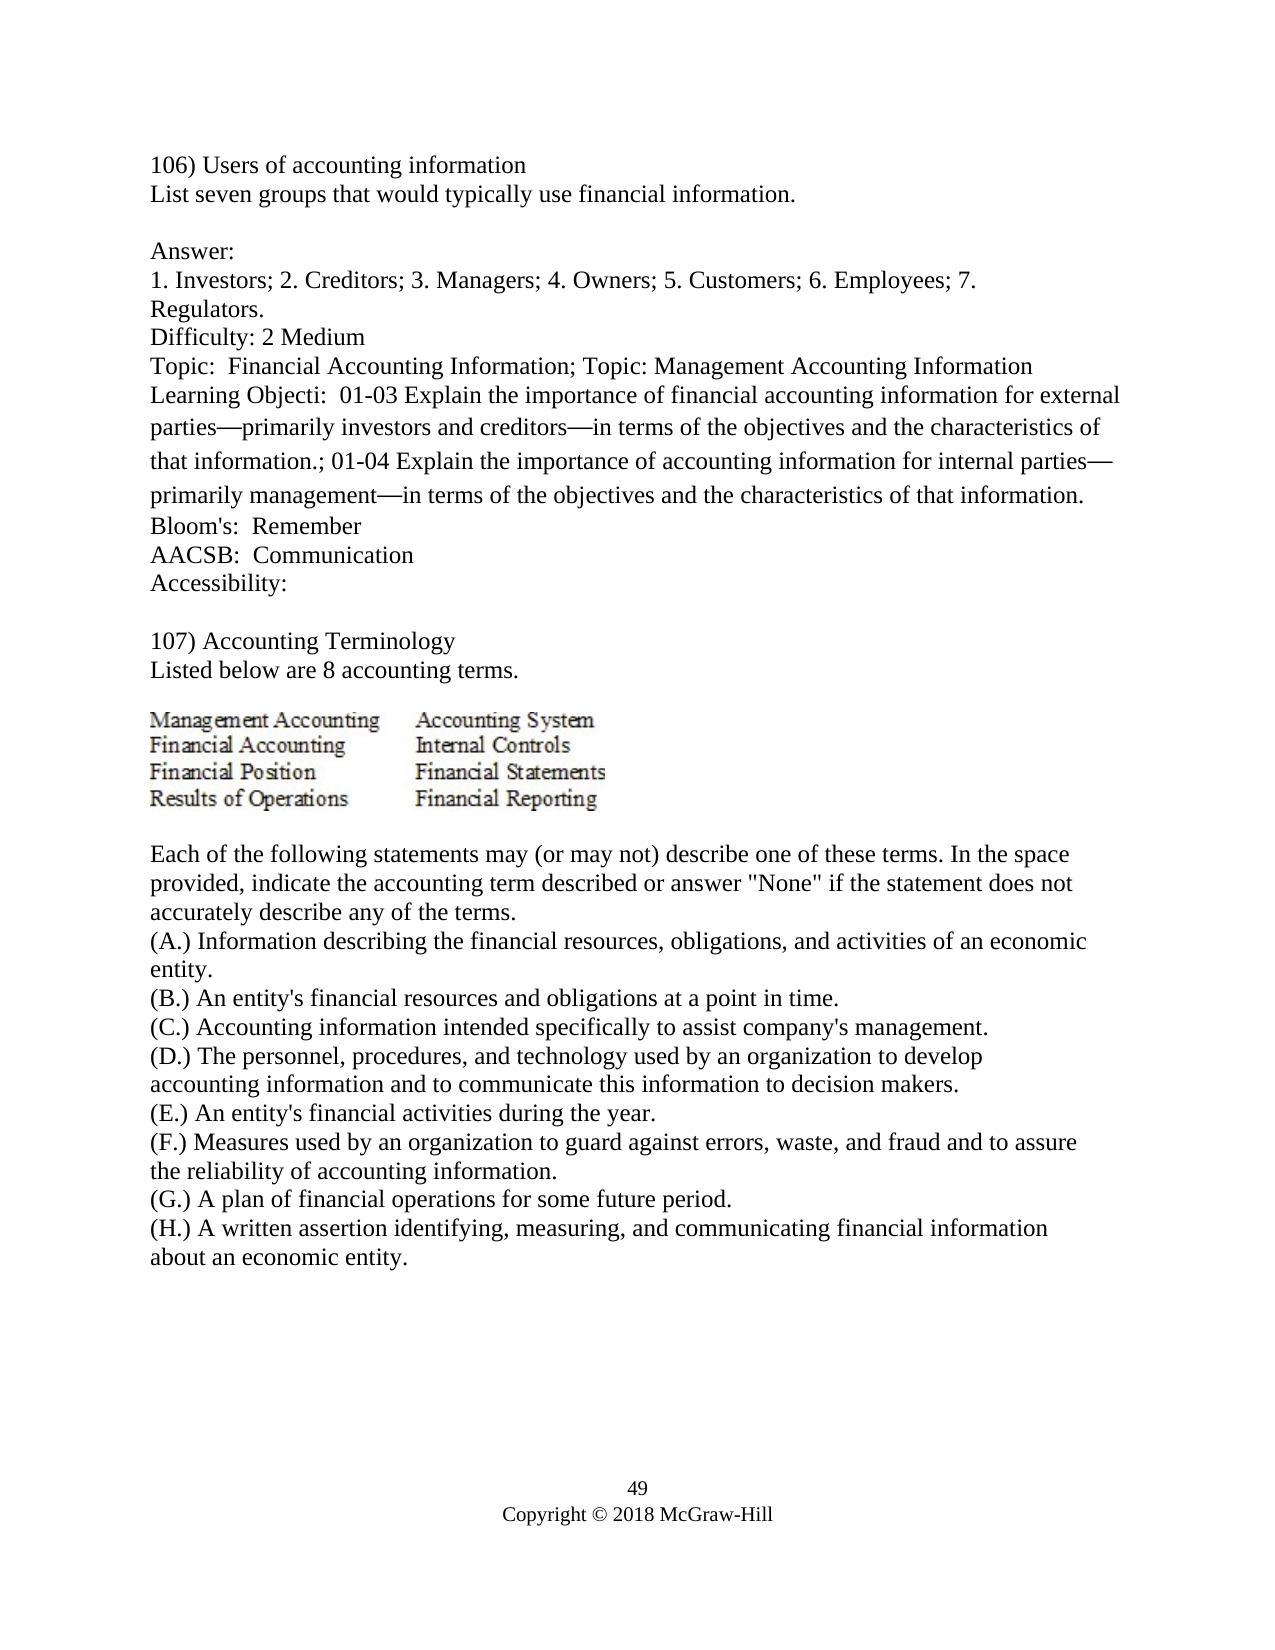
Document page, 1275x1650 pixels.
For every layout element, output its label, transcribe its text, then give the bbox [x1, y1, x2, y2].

text 1. Investors; 2. Creditors; 3. Managers; 4. Owners; 5. Customers; 6. Employees; 7. Regulators. [150, 265, 1087, 322]
text Answer: [150, 236, 1087, 265]
text (H.) A written assertion identifying, measuring, and communicating financial information about an economic entity. [150, 1213, 1087, 1271]
text 107) Accounting Terminology [150, 626, 1087, 655]
text (C.) Accounting information intended specifically to assist company's management. [150, 1012, 1087, 1041]
text Topic: Financial Accounting Information; Topic: Management Accounting Information [150, 351, 1125, 380]
text Learning Objecti: 01-03 Explain the importance of financial accounting information for external parties—primarily investors and creditors—in terms of the objectives and the characteristics of that information.; 01-04 Explain the importance of accounting information for internal parties—primarily management—in terms of the objectives and the characteristics of that information. [150, 380, 1125, 511]
picture [150, 712, 605, 811]
text AACSB: Communication [150, 540, 1125, 568]
text Listed below are 8 accounting terms. [150, 655, 1087, 683]
text List seven groups that would typically use financial information. [150, 179, 1087, 207]
text 106) Users of accounting information [150, 150, 1087, 179]
text (D.) The personnel, procedures, and technology used by an organization to develop accounting information and to communicate this information to decision makers. [150, 1041, 1087, 1098]
text (A.) Information describing the financial resources, obligations, and activities of an economic entity. [150, 926, 1087, 983]
text (F.) Measures used by an organization to guard against errors, waste, and fraud and to assure the reliability of accounting information. [150, 1127, 1087, 1184]
text Accessibility: [150, 568, 1125, 597]
text (B.) An entity's financial resources and obligations at a point in time. [150, 983, 1087, 1012]
text (E.) An entity's financial activities during the year. [150, 1098, 1087, 1127]
text Difficulty: 2 Medium [150, 322, 1125, 351]
text Bloom's: Remember [150, 511, 1125, 540]
text Each of the following statements may (or may not) describe one of these terms. In the space provided, indicate the accounting term described or answer "None" if the statement does not accurately describe any of the terms. [150, 839, 1087, 926]
text (G.) A plan of financial operations for some future period. [150, 1184, 1087, 1213]
